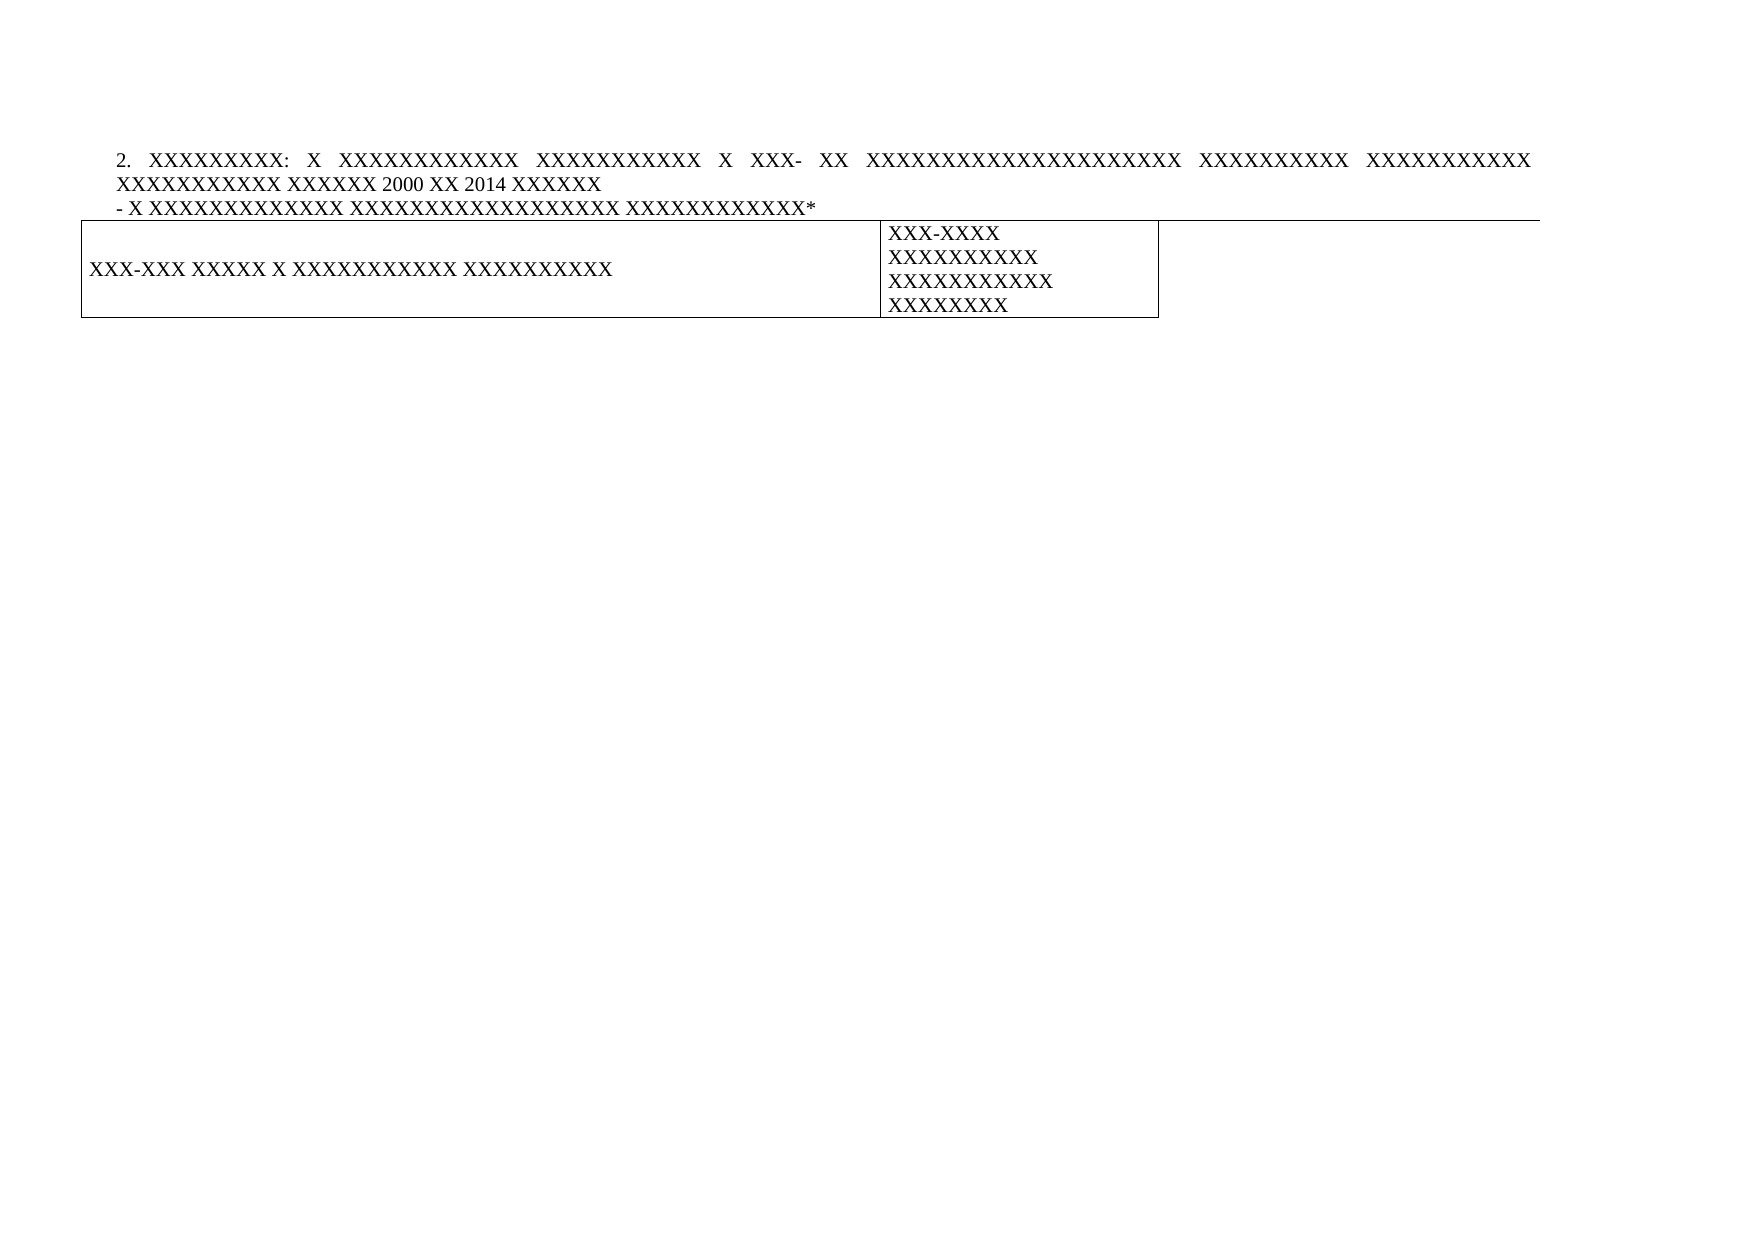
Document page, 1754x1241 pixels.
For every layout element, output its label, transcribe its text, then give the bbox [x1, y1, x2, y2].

table_cell XXX-XXX XXXXX X XXXXXXXXXXX XXXXXXXXXX [82, 221, 880, 317]
table_header 2. XXXXXXXXX: X XXXXXXXXXXXX XXXXXXXXXXX X XXX- XX XXXXXXXXXXXXXXXXXXXXX XXXXXXXXXX XXXXXXXXXXX XXXXXXXXXXX XXXXXX 2000 XX 2014 XXXXXX - X XXXXXXXXXXXXX XXXXXXXXXXXXXXXXXX XXXXXXXXXXXX* [109, 148, 1540, 220]
table_cell XXX-XXXX XXXXXXXXXX XXXXXXXXXXX XXXXXXXX [881, 221, 1158, 317]
